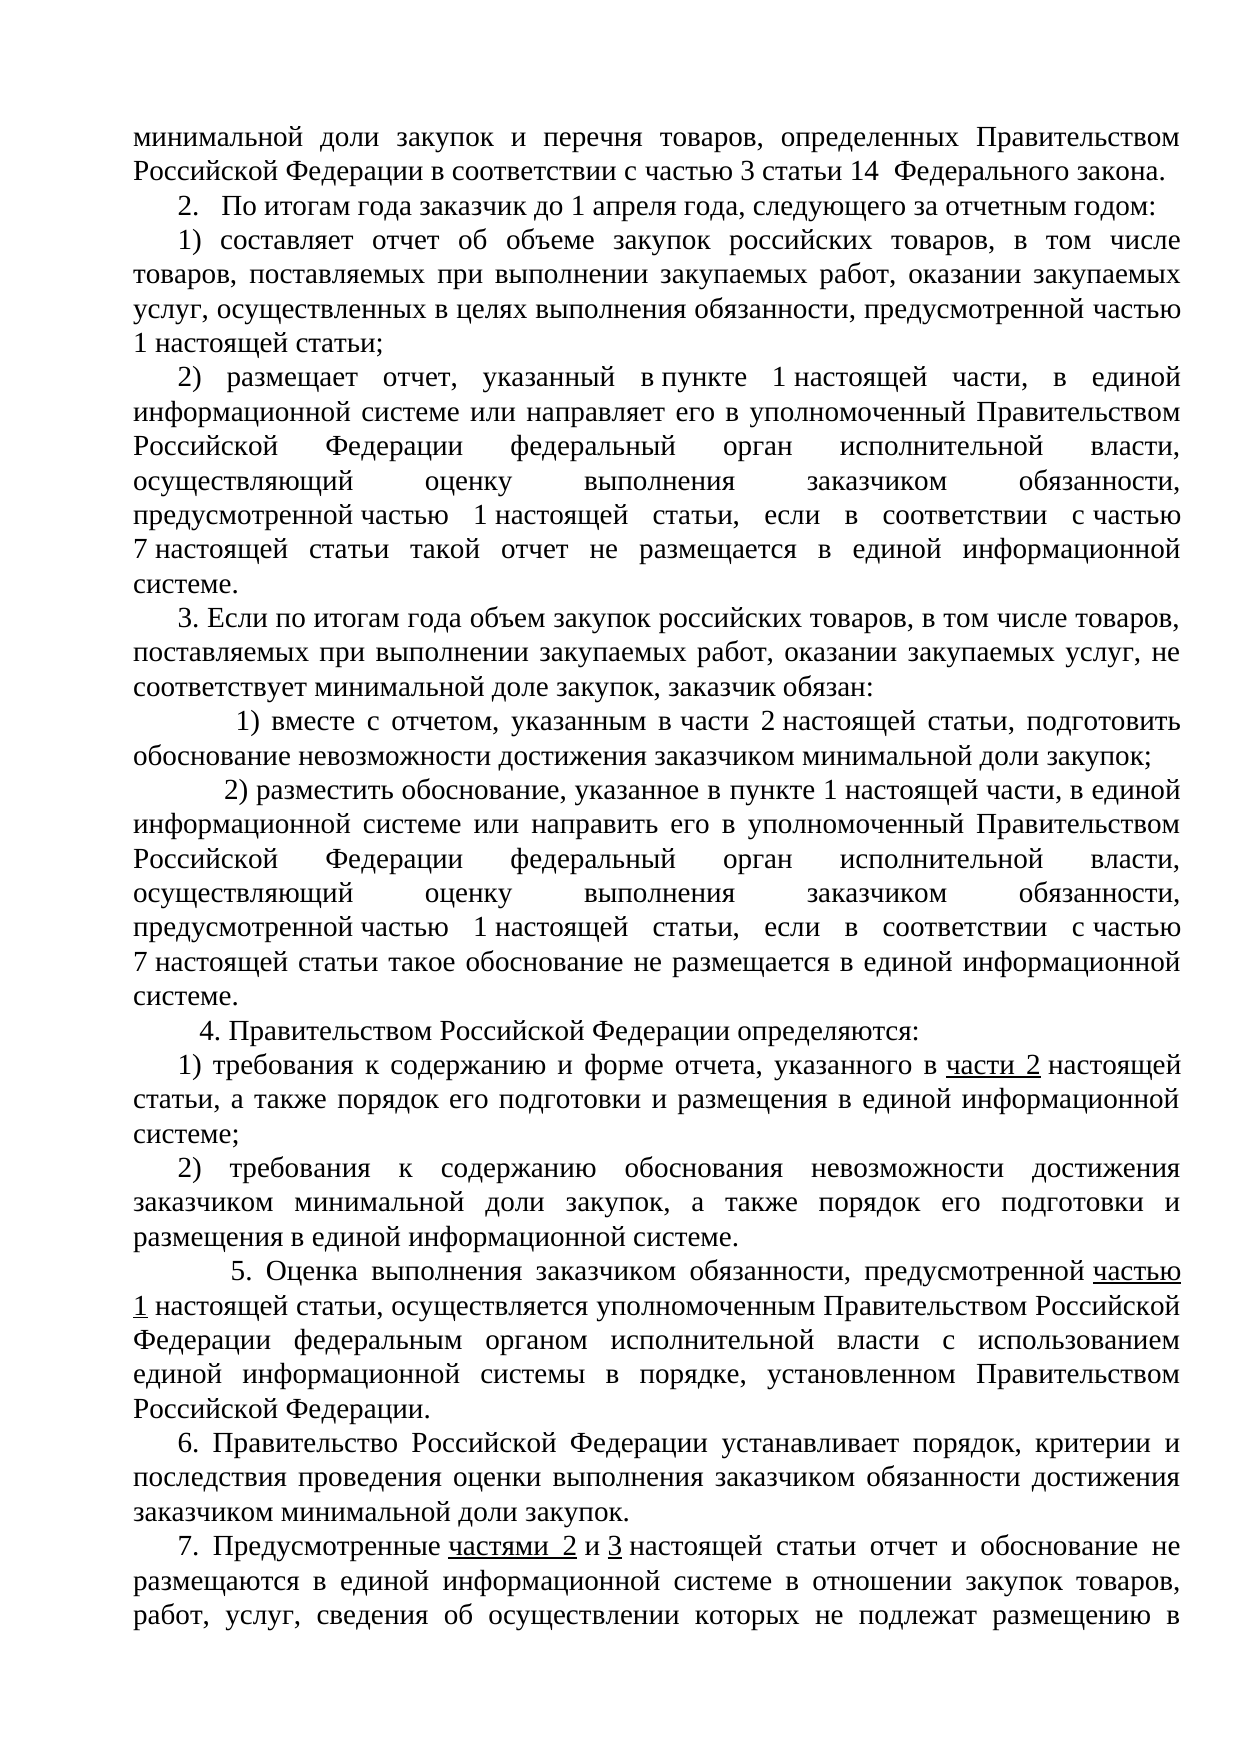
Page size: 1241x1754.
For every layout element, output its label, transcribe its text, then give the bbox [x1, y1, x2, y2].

text 1) требования к содержанию и форме отчета, указанного в части 2 настоящей статьи, а также порядок его подготовки и размещения в единой информационной системе; [133, 1046, 1181, 1149]
text 6. Правительство Российской Федерации устанавливает порядок, критерии и последствия проведения оценки выполнения заказчиком обязанности достижения заказчиком минимальной доли закупок. [133, 1424, 1181, 1527]
text 5. Оценка выполнения заказчиком обязанности, предусмотренной частью 1 настоящей статьи, осуществляется уполномоченным Правительством Российской Федерации федеральным органом исполнительной власти с использованием единой информационной системы в порядке, установленном Правительством Российской Федерации. [133, 1252, 1181, 1424]
text 1) вместе с отчетом, указанным в части 2 настоящей статьи, подготовить обоснование невозможности достижения заказчиком минимальной доли закупок; [133, 702, 1181, 771]
text 2) размещает отчет, указанный в пункте 1 настоящей части, в единой информационной системе или направляет его в уполномоченный Правительством Российской Федерации федеральный орган исполнительной власти, осуществляющий оценку выполнения заказчиком обязанности, предусмотренной частью 1 настоящей статьи, если в соответствии с частью 7 настоящей статьи такой отчет не размещается в единой информационной системе. [133, 359, 1181, 599]
text 2) требования к содержанию обоснования невозможности достижения заказчиком минимальной доли закупок, а также порядок его подготовки и размещения в единой информационной системе. [133, 1149, 1181, 1252]
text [133, 1527, 1181, 1631]
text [133, 118, 1181, 187]
text 1) составляет отчет об объеме закупок российских товаров, в том числе товаров, поставляемых при выполнении закупаемых работ, оказании закупаемых услуг, осуществленных в целях выполнения обязанности, предусмотренной частью 1 настоящей статьи; [133, 221, 1181, 359]
text 4. Правительством Российской Федерации определяются: [133, 1012, 1181, 1046]
text 2) разместить обоснование, указанное в пункте 1 настоящей части, в единой информационной системе или направить его в уполномоченный Правительством Российской Федерации федеральный орган исполнительной власти, осуществляющий оценку выполнения заказчиком обязанности, предусмотренной частью 1 настоящей статьи, если в соответствии с частью 7 настоящей статьи такое обоснование не размещается в единой информационной системе. [133, 771, 1181, 1012]
text 2. По итогам года заказчик до 1 апреля года, следующего за отчетным годом: [133, 187, 1181, 221]
text 3. Если по итогам года объем закупок российских товаров, в том числе товаров, поставляемых при выполнении закупаемых работ, оказании закупаемых услуг, не соответствует минимальной доле закупок, заказчик обязан: [133, 599, 1181, 702]
